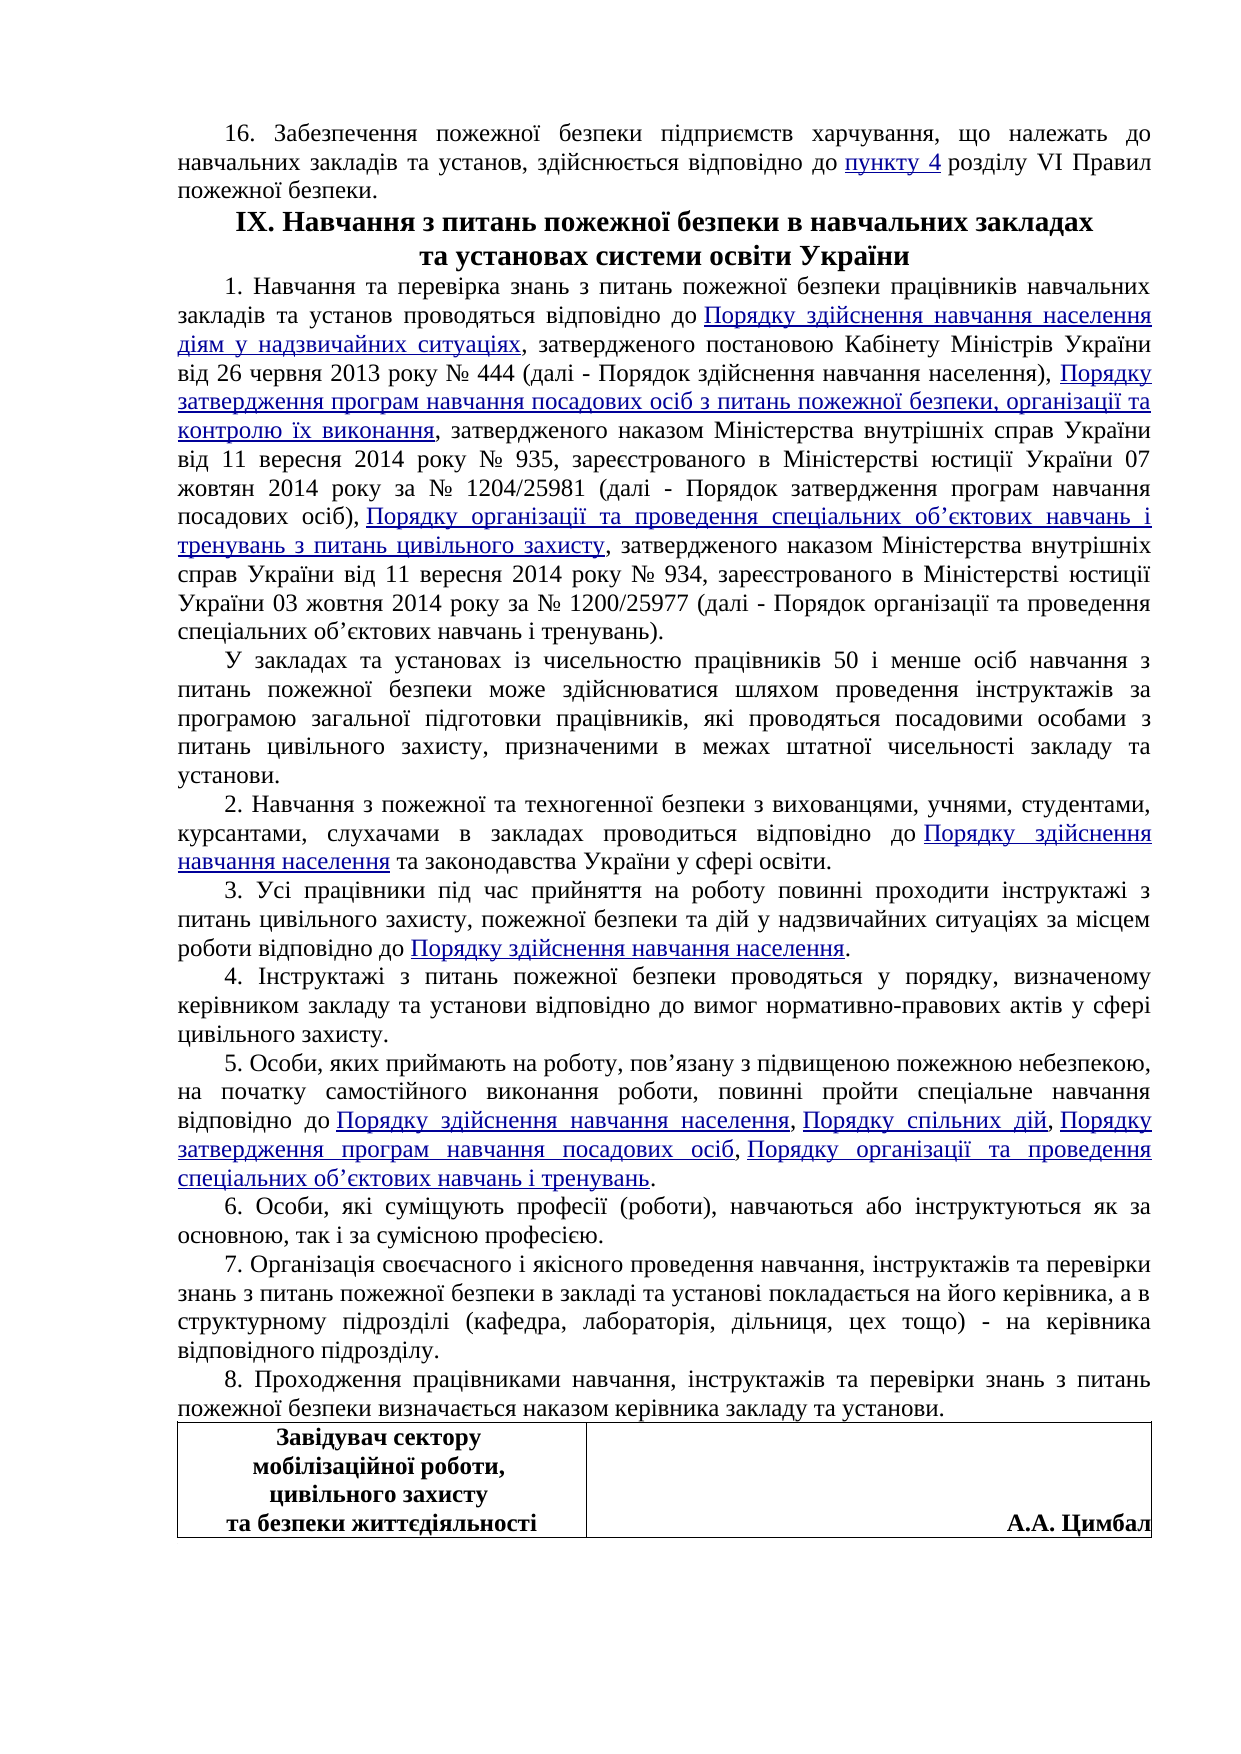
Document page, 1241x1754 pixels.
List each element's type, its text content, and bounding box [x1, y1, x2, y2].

text 2. Навчання з пожежної та техногенної безпеки з вихованцями, учнями, студентами, курсантами, слухачами в закладах проводиться відповідно до Порядку здійснення навчання населення та законодавства України у сфері освіти. [177, 789, 1152, 875]
text 8. Проходження працівниками навчання, інструктажів та перевірки знань з питань пожежної безпеки визначається наказом керівника закладу та установи. [177, 1364, 1152, 1421]
text ІХ. Навчання з питань пожежної безпеки в навчальних закладах та установах системи освіти України [224, 204, 1105, 271]
text 5. Особи, яких приймають на роботу, пов’язану з підвищеною пожежною небезпекою, на початку самостійного виконання роботи, повинні пройти спеціальне навчання відповідно до Порядку здійснення навчання населення, Порядку спільних дій, Порядку затвердження програм навчання посадових осіб, Порядку організації та проведення спеціальних об’єктових навчань і тренувань. [177, 1048, 1152, 1191]
text 4. Інструктажі з питань пожежної безпеки проводяться у порядку, визначеному керівником закладу та установи відповідно до вимог нормативно-правових актів у сфері цивільного захисту. [177, 961, 1152, 1048]
table_header Завідувач сектору мобілізаційної роботи, цивільного захисту та безпеки життєдіяльності [178, 1423, 586, 1537]
text 1. Навчання та перевірка знань з питань пожежної безпеки працівників навчальних закладів та установ проводяться відповідно до Порядку здійснення навчання населення діям у надзвичайних ситуаціях, затвердженого постановою Кабінету Міністрів України від 26 червня 2013 року № 444 (далі - Порядок здійснення навчання населення), Порядку затвердження програм навчання посадових осіб з питань пожежної безпеки, організації та контролю їх виконання, затвердженого наказом Міністерства внутрішніх справ України від 11 вересня 2014 року № 935, зареєстрованого в Міністерстві юстиції України 07 жовтян 2014 року за № 1204/25981 (далі - Порядок затвердження програм навчання посадових осіб), Порядку організації та проведення спеціальних об’єктових навчань і тренувань з питань цивільного захисту, затвердженого наказом Міністерства внутрішніх справ України від 11 вересня 2014 року № 934, зареєстрованого в Міністерстві юстиції України 03 жовтня 2014 року за № 1200/25977 (далі - Порядок організації та проведення спеціальних об’єктових навчань і тренувань). [177, 271, 1152, 645]
text 3. Усі працівники під час прийняття на роботу повинні проходити інструктажі з питань цивільного захисту, пожежної безпеки та дій у надзвичайних ситуаціях за місцем роботи відповідно до Порядку здійснення навчання населення. [177, 875, 1152, 961]
table_header А.А. Цимбал [587, 1423, 1151, 1537]
text 6. Особи, які суміщують професії (роботи), навчаються або інструктуються як за основною, так і за сумісною професією. [177, 1191, 1152, 1249]
text 16. Забезпечення пожежної безпеки підприємств харчування, що належать до навчальних закладів та установ, здійснюється відповідно до пункту 4 розділу VI Правил пожежної безпеки. [177, 118, 1152, 204]
text 7. Організація своєчасного і якісного проведення навчання, інструктажів та перевірки знань з питань пожежної безпеки в закладі та установі покладається на його керівника, а в структурному підрозділі (кафедра, лабораторія, дільниця, цех тощо) - на керівника відповідного підрозділу. [177, 1249, 1152, 1364]
text У закладах та установах із чисельностю працівників 50 і менше осіб навчання з питань пожежної безпеки може здійснюватися шляхом проведення інструктажів за програмою загальної підготовки працівників, які проводяться посадовими особами з питань цивільного захисту, призначеними в межах штатної чисельності закладу та установи. [177, 645, 1152, 789]
